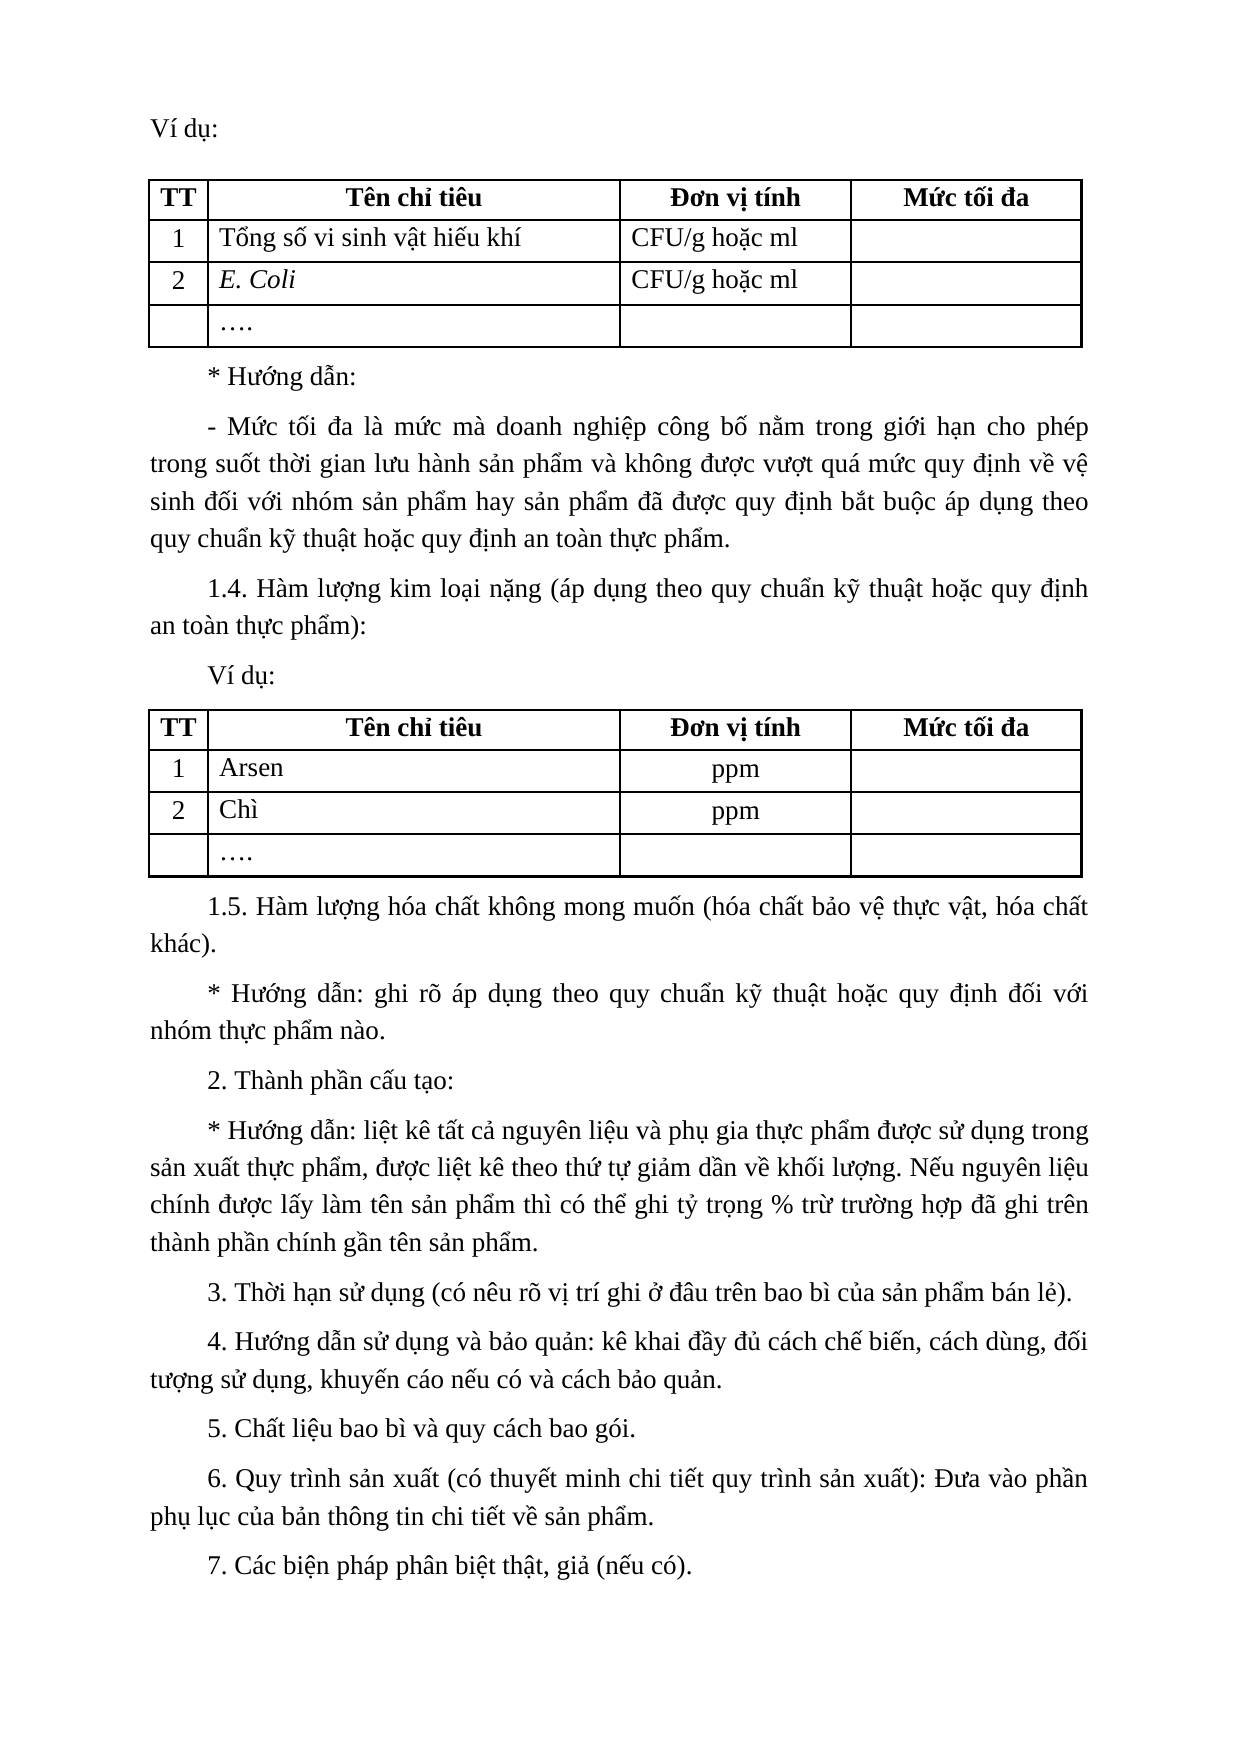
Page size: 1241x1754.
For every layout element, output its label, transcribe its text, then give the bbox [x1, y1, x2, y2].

table_header TT [150, 181, 207, 219]
table_cell [852, 793, 1080, 833]
table_header Đơn vị tính [621, 181, 850, 219]
table_cell ppm [621, 793, 850, 833]
text 1.5. Hàm lượng hóa chất không mong muốn (hóa chất bảo vệ thực vật, hóa chất khác). [150, 890, 1090, 958]
text Ví dụ: [150, 112, 1090, 144]
table_cell [852, 263, 1080, 303]
table_header Tên chỉ tiêu [209, 181, 619, 219]
text * Hướng dẫn: liệt kê tất cả nguyên liệu và phụ gia thực phẩm được sử dụng trong sản xuất thực phẩm, được liệt kê theo thứ tự giảm dần về khối lượng. Nếu nguyên liệu chính được lấy làm tên sản phẩm thì có thể ghi tỷ trọng % trừ trường hợp đã ghi trên thành phần chính gần tên sản phẩm. [150, 1114, 1090, 1257]
table_cell Chì [209, 793, 619, 833]
table_cell CFU/g hoặc ml [621, 221, 850, 261]
text 2. Thành phần cấu tạo: [150, 1064, 1090, 1095]
table_header Mức tối đa [852, 181, 1080, 219]
table_cell …. [209, 306, 619, 346]
text 3. Thời hạn sử dụng (có nêu rõ vị trí ghi ở đâu trên bao bì của sản phẩm bán lẻ). [150, 1276, 1090, 1307]
table_cell [150, 306, 207, 346]
text * Hướng dẫn: ghi rõ áp dụng theo quy chuẩn kỹ thuật hoặc quy định đối với nhóm thực phẩm nào. [150, 977, 1090, 1046]
table_cell [621, 835, 850, 875]
text 6. Quy trình sản xuất (có thuyết minh chi tiết quy trình sản xuất): Đưa vào phần phụ lục của bản thông tin chi tiết về sản phẩm. [150, 1462, 1090, 1531]
table_header TT [150, 711, 207, 748]
text - Mức tối đa là mức mà doanh nghiệp công bố nằm trong giới hạn cho phép trong suốt thời gian lưu hành sản phẩm và không được vượt quá mức quy định về vệ sinh đối với nhóm sản phẩm hay sản phẩm đã được quy định bắt buộc áp dụng theo quy chuẩn kỹ thuật hoặc quy định an toàn thực phẩm. [150, 410, 1090, 553]
text 7. Các biện pháp phân biệt thật, giả (nếu có). [150, 1549, 1090, 1581]
table_cell Arsen [209, 751, 619, 791]
text 4. Hướng dẫn sử dụng và bảo quản: kê khai đầy đủ cách chế biến, cách dùng, đối tượng sử dụng, khuyến cáo nếu có và cách bảo quản. [150, 1325, 1090, 1394]
text * Hướng dẫn: [150, 360, 1090, 391]
table_cell …. [209, 835, 619, 875]
text 5. Chất liệu bao bì và quy cách bao gói. [150, 1412, 1090, 1444]
table_cell [621, 306, 850, 346]
table_cell Tổng số vi sinh vật hiếu khí [209, 221, 619, 261]
table_cell 1 [150, 221, 207, 261]
table_cell [852, 306, 1080, 346]
table_cell CFU/g hoặc ml [621, 263, 850, 303]
table_header Mức tối đa [852, 711, 1080, 748]
table_cell [852, 221, 1080, 261]
table_cell 2 [150, 263, 207, 303]
table_cell 2 [150, 793, 207, 833]
table_cell ppm [621, 751, 850, 791]
table_cell 1 [150, 751, 207, 791]
table_header Tên chỉ tiêu [209, 711, 619, 748]
table_cell E. Coli [209, 263, 619, 303]
text 1.4. Hàm lượng kim loại nặng (áp dụng theo quy chuẩn kỹ thuật hoặc quy định an toàn thực phẩm): [150, 572, 1090, 640]
text Ví dụ: [150, 659, 1090, 690]
table_cell [150, 835, 207, 875]
table_cell [852, 835, 1080, 875]
table_cell [852, 751, 1080, 791]
table_header Đơn vị tính [621, 711, 850, 748]
